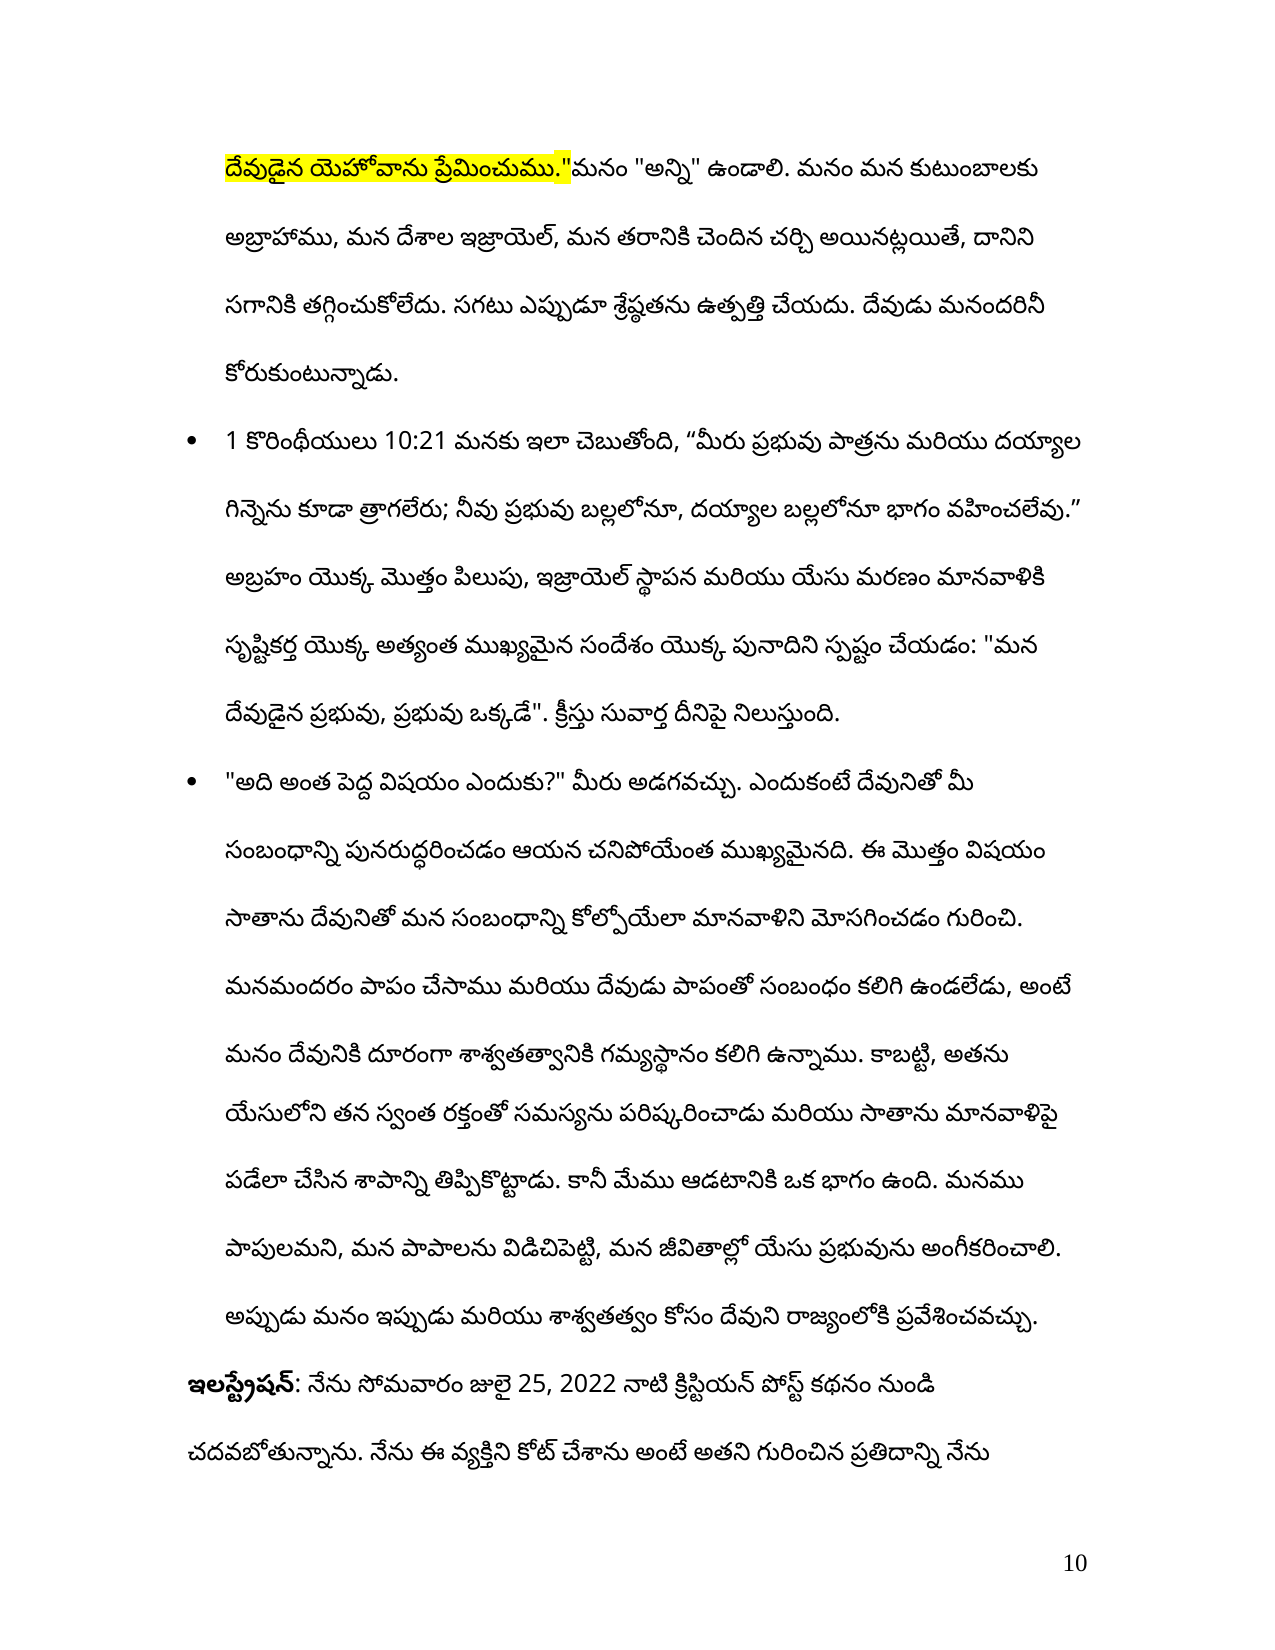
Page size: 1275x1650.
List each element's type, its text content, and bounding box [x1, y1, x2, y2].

list "అది అంత పెద్ద విషయం ఎందుకు?" మీరు అడగవచ్చు. ఎందుకంటే దేవునితో మీ సంబంధాన్ని పునరుద్ధరించడం ఆయన చనిపోయేంత ముఖ్యమైనది. ఈ మొత్తం విషయం సాతాను దేవునితో మన సంబంధాన్ని కోల్పోయేలా మానవాళిని మోసగించడం గురించి. మనమందరం పాపం చేసాము మరియు దేవుడు పాపంతో సంబంధం కలిగి ఉండలేడు, అంటే మనం దేవునికి దూరంగా శాశ్వతత్వానికి గమ్యస్థానం కలిగి ఉన్నాము. కాబట్టి, అతను యేసులోని తన స్వంత రక్తంతో సమస్యను పరిష్కరించాడు మరియు సాతాను మానవాళిపై పడేలా చేసిన శాపాన్ని తిప్పికొట్టాడు. కానీ మేము ఆడటానికి ఒక భాగం ఉంది. మనము పాపులమని, మన పాపాలను విడిచిపెట్టి, మన జీవితాల్లో యేసు ప్రభువును అంగీకరించాలి. అప్పుడు మనం ఇప్పుడు మరియు శాశ్వతత్వం కోసం దేవుని రాజ్యంలోకి ప్రవేశించవచ్చు. [187, 763, 1087, 1332]
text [187, 1366, 1087, 1468]
list 1 కొరింథీయులు 10:21 మనకు ఇలా చెబుతోంది, “మీరు ప్రభువు పాత్రను మరియు దయ్యాల గిన్నెను కూడా త్రాగలేరు; నీవు ప్రభువు బల్లలోనూ, దయ్యాల బల్లలోనూ భాగం వహించలేవు.” అబ్రహం యొక్క మొత్తం పిలుపు, ఇజ్రాయెల్ స్థాపన మరియు యేసు మరణం మానవాళికి సృష్టికర్త యొక్క అత్యంత ముఖ్యమైన సందేశం యొక్క పునాదిని స్పష్టం చేయడం: "మన దేవుడైన ప్రభువు, ప్రభువు ఒక్కడే". క్రీస్తు సువార్త దీనిపై నిలుస్తుంది. [187, 422, 1087, 729]
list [187, 150, 1087, 388]
